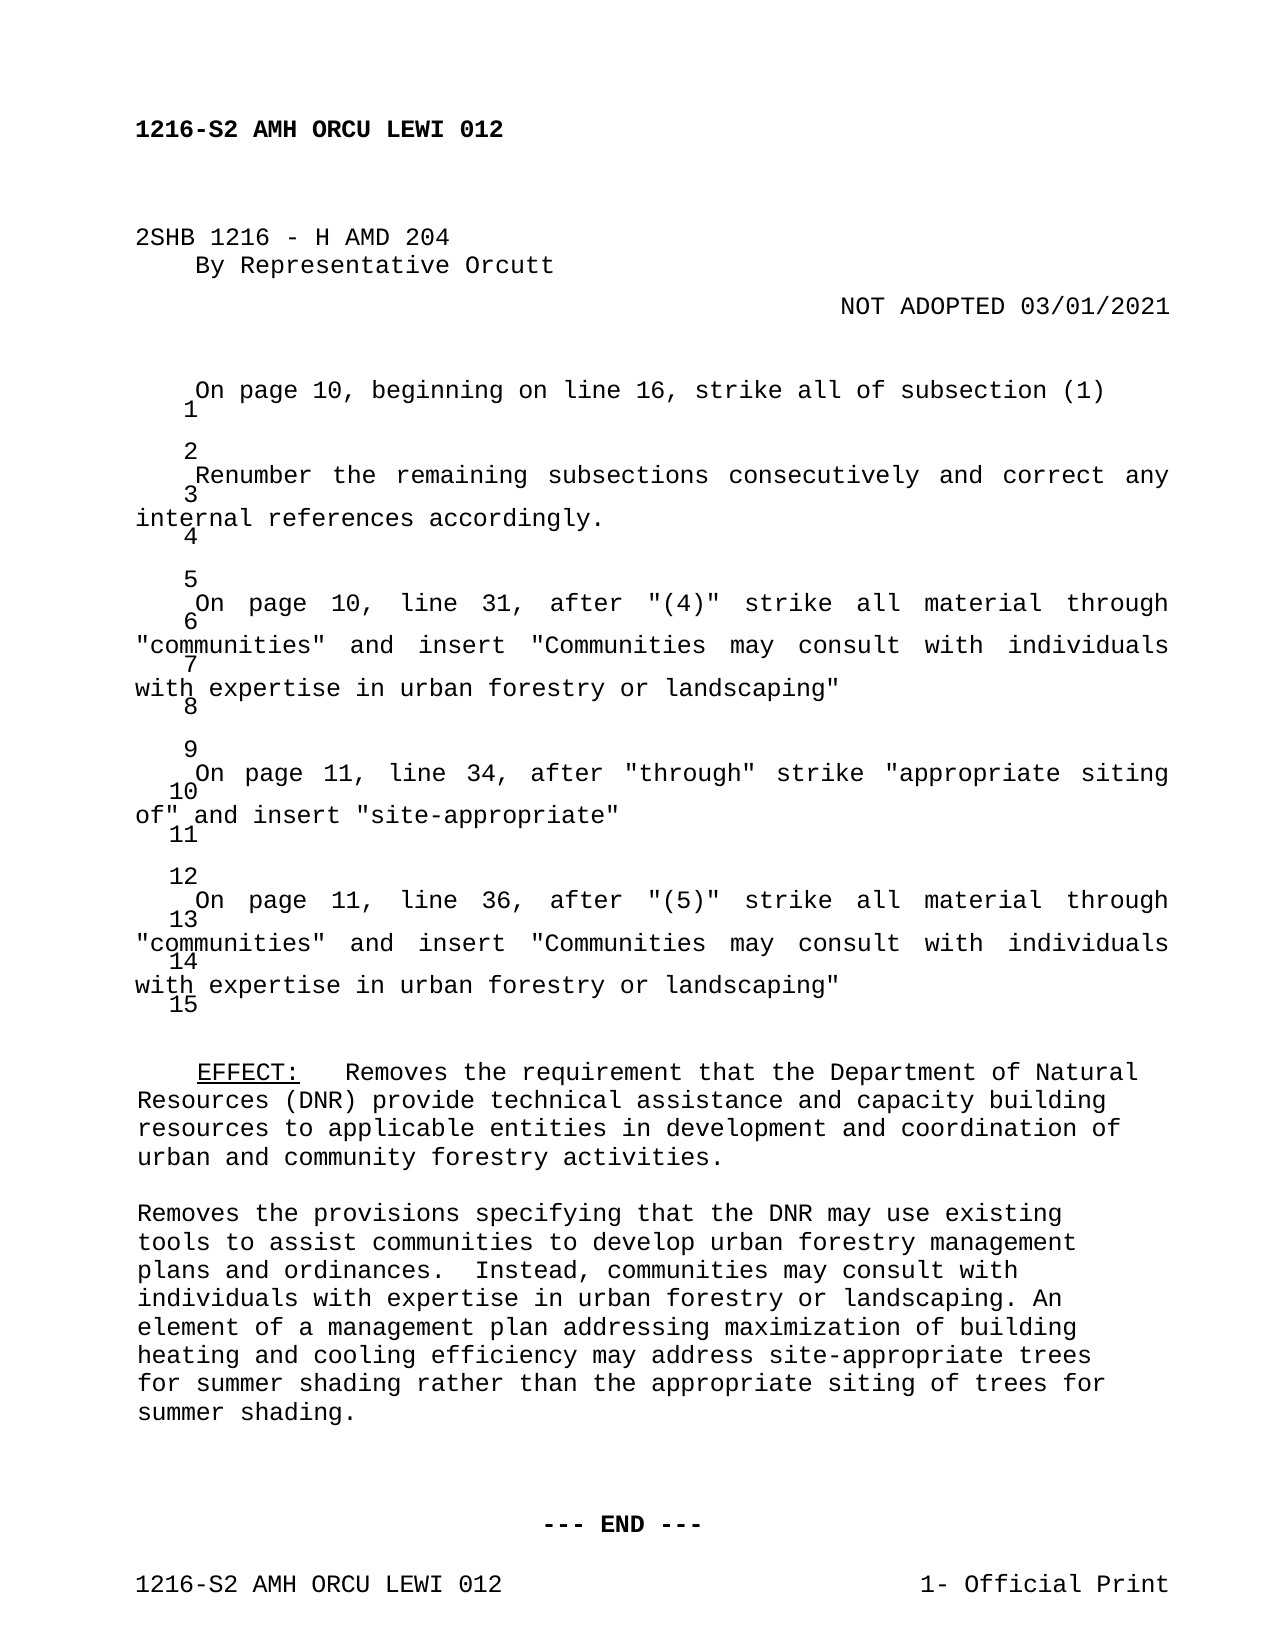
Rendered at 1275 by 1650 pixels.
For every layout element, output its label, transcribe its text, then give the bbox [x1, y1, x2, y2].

text On page 10, line 31, after "(4)" strike all material through "communities" and insert "Communities may consult with individuals with expertise in urban forestry or landscaping" [135, 577, 1170, 705]
text Renumber the remaining subsections consecutively and correct any internal references accordingly. [135, 450, 1170, 535]
text - [135, 224, 1170, 252]
text On page 10, beginning on line 16, strike all of subsection (1) [135, 365, 1170, 407]
text On page 11, line 36, after "(5)" strike all material through "communities" and insert "Communities may consult with individuals with expertise in urban forestry or landscaping" [135, 875, 1170, 1002]
text --- END --- [75, 1498, 1170, 1541]
text On page 11, line 34, after "through" strike "appropriate siting of" and insert "site-appropriate" [135, 747, 1170, 832]
